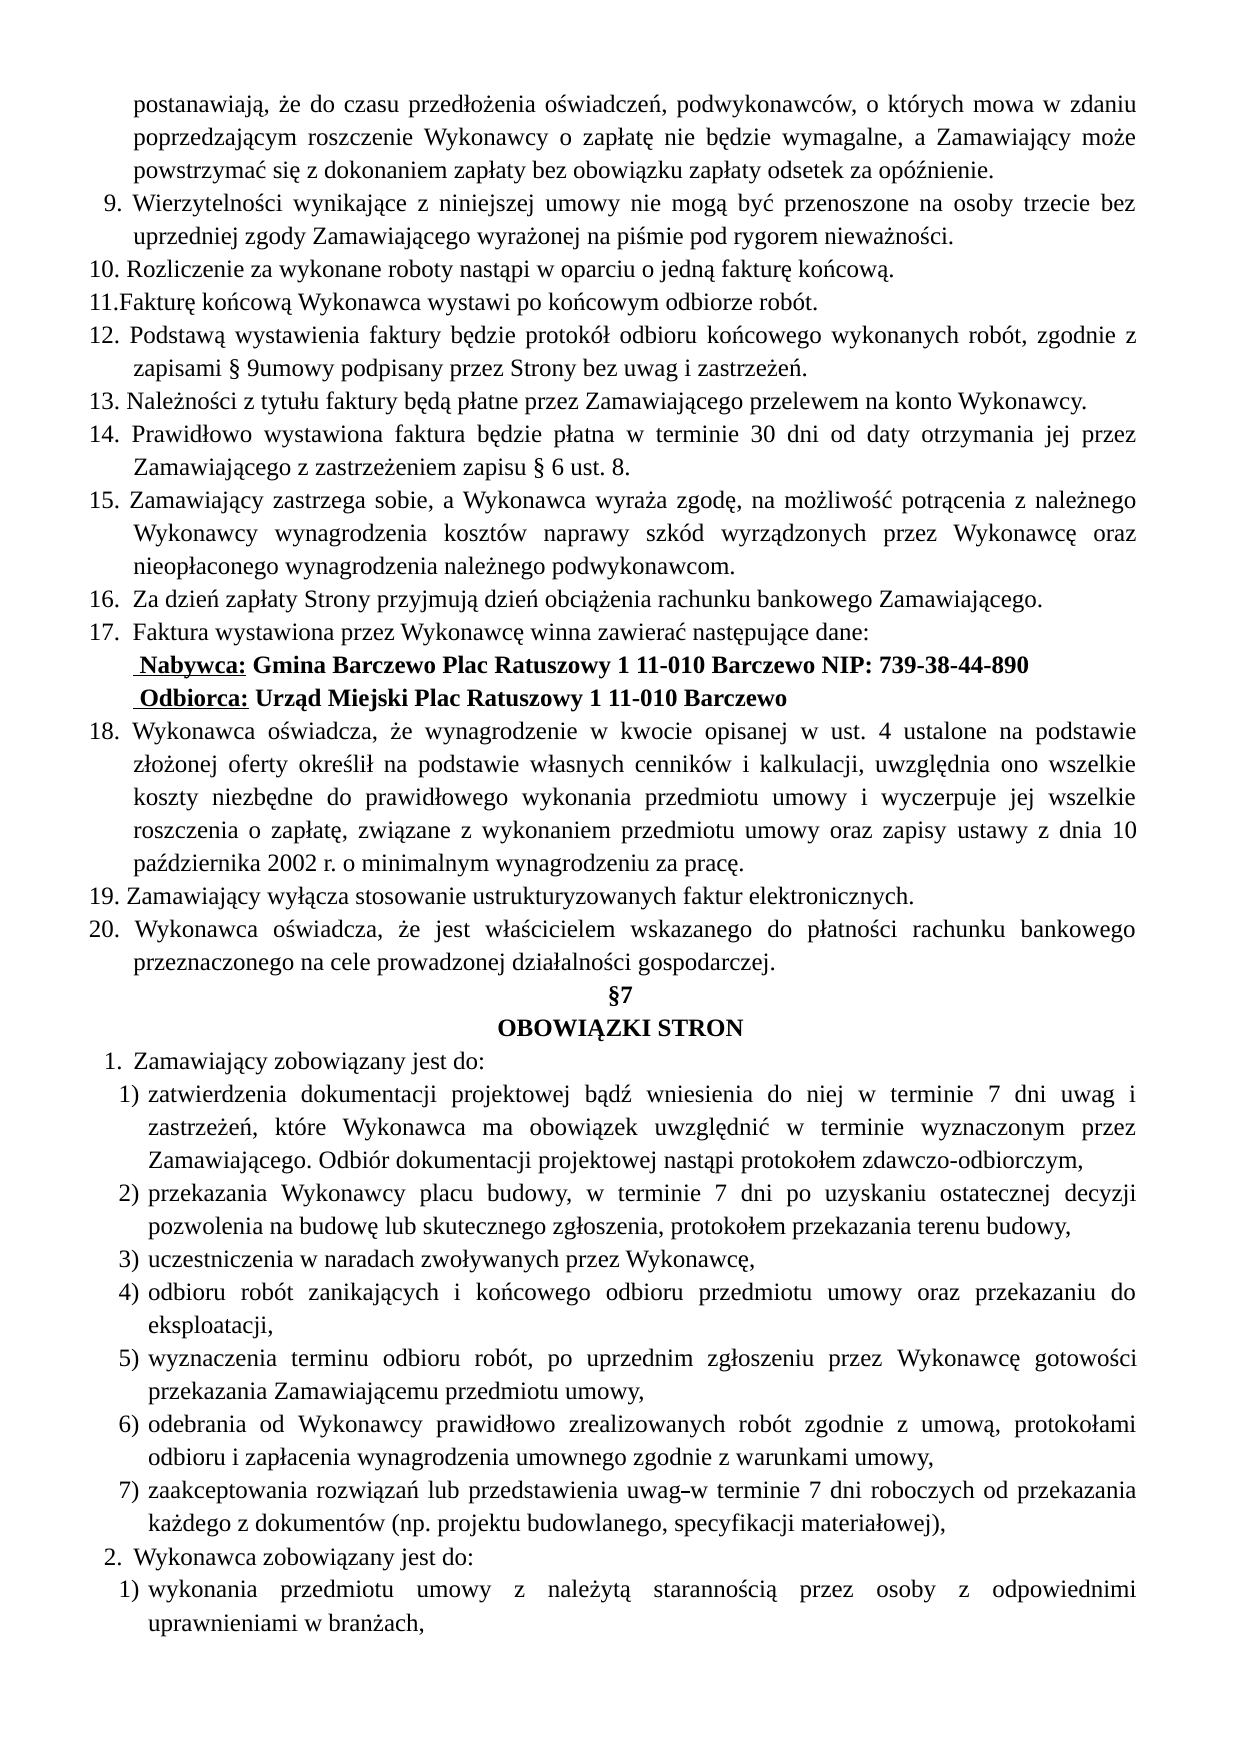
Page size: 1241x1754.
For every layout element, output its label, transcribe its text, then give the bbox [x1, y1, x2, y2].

text 16. Za dzień zapłaty Strony przyjmują dzień obciążenia rachunku bankowego Zamawiającego. [89, 584, 1137, 613]
text 9. Wierzytelności wynikające z niniejszej umowy nie mogą być przenoszone na osoby trzecie bez uprzedniej zgody Zamawiającego wyrażonej na piśmie pod rygorem nieważności. [103, 188, 1137, 249]
text Nabywca: Gmina Barczewo Plac Ratuszowy 1 11-010 Barczewo NIP: 739-38-44-890 [133, 650, 1137, 679]
list uczestniczenia w naradach zwoływanych przez Wykonawcę, [118, 1244, 1137, 1273]
list zatwierdzenia dokumentacji projektowej bądź wniesienia do niej w terminie 7 dni uwag i zastrzeżeń, które Wykonawca ma obowiązek uwzględnić w terminie wyznaczonym przez Zamawiającego. Odbiór dokumentacji projektowej nastąpi protokołem zdawczo-odbiorczym, [118, 1079, 1137, 1174]
text §7 [103, 980, 1137, 1009]
list odebrania od Wykonawcy prawidłowo zrealizowanych robót zgodnie z umową, protokołami odbioru i zapłacenia wynagrodzenia umownego zgodnie z warunkami umowy, [118, 1409, 1137, 1471]
list odbioru robót zanikających i końcowego odbioru przedmiotu umowy oraz przekazaniu do eksploatacji, [118, 1277, 1137, 1339]
text 10. Rozliczenie za wykonane roboty nastąpi w oparciu o jedną fakturę końcową. [89, 254, 1137, 282]
text 13. Należności z tytułu faktury będą płatne przez Zamawiającego przelewem na konto Wykonawcy. [89, 386, 1137, 414]
text 20. Wykonawca oświadcza, że jest właścicielem wskazanego do płatności rachunku bankowego przeznaczonego na cele prowadzonej działalności gospodarczej. [89, 914, 1137, 976]
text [103, 89, 1137, 183]
text 19. Zamawiający wyłącza stosowanie ustrukturyzowanych faktur elektronicznych. [89, 881, 1137, 910]
text OBOWIĄZKI STRON [103, 1013, 1137, 1042]
list Wykonawca zobowiązany jest do: [103, 1542, 1137, 1570]
text 18. Wykonawca oświadcza, że wynagrodzenie w kwocie opisanej w ust. 4 ustalone na podstawie złożonej oferty określił na podstawie własnych cenników i kalkulacji, uwzględnia ono wszelkie koszty niezbędne do prawidłowego wykonania przedmiotu umowy i wyczerpuje jej wszelkie roszczenia o zapłatę, związane z wykonaniem przedmiotu umowy oraz zapisy ustawy z dnia 10 października 2002 r. o minimalnym wynagrodzeniu za pracę. [89, 716, 1137, 877]
list wykonania przedmiotu umowy z należytą starannością przez osoby z odpowiednimi uprawnieniami w branżach, [118, 1574, 1137, 1636]
list zaakceptowania rozwiązań lub przedstawienia uwag w terminie 7 dni roboczych od przekazania każdego z dokumentów (np. projektu budowlanego, specyfikacji materiałowej), [118, 1476, 1137, 1537]
text 11.Fakturę końcową Wykonawca wystawi po końcowym odbiorze robót. [89, 287, 1137, 316]
text 14. Prawidłowo wystawiona faktura będzie płatna w terminie 30 dni od daty otrzymania jej przez Zamawiającego z zastrzeżeniem zapisu § 6 ust. 8. [89, 419, 1137, 481]
list przekazania Wykonawcy placu budowy, w terminie 7 dni po uzyskaniu ostatecznej decyzji pozwolenia na budowę lub skutecznego zgłoszenia, protokołem przekazania terenu budowy, [118, 1178, 1137, 1240]
list Zamawiający zobowiązany jest do: [103, 1046, 1137, 1075]
text 17. Faktura wystawiona przez Wykonawcę winna zawierać następujące dane: [89, 617, 1137, 646]
list wyznaczenia terminu odbioru robót, po uprzednim zgłoszeniu przez Wykonawcę gotowości przekazania Zamawiającemu przedmiotu umowy, [118, 1343, 1137, 1405]
text 15. Zamawiający zastrzega sobie, a Wykonawca wyraża zgodę, na możliwość potrącenia z należnego Wykonawcy wynagrodzenia kosztów naprawy szkód wyrządzonych przez Wykonawcę oraz nieopłaconego wynagrodzenia należnego podwykonawcom. [89, 485, 1137, 580]
text 12. Podstawą wystawienia faktury będzie protokół odbioru końcowego wykonanych robót, zgodnie z zapisami § 9umowy podpisany przez Strony bez uwag i zastrzeżeń. [89, 320, 1137, 382]
text Odbiorca: Urząd Miejski Plac Ratuszowy 1 11-010 Barczewo [103, 683, 1137, 712]
